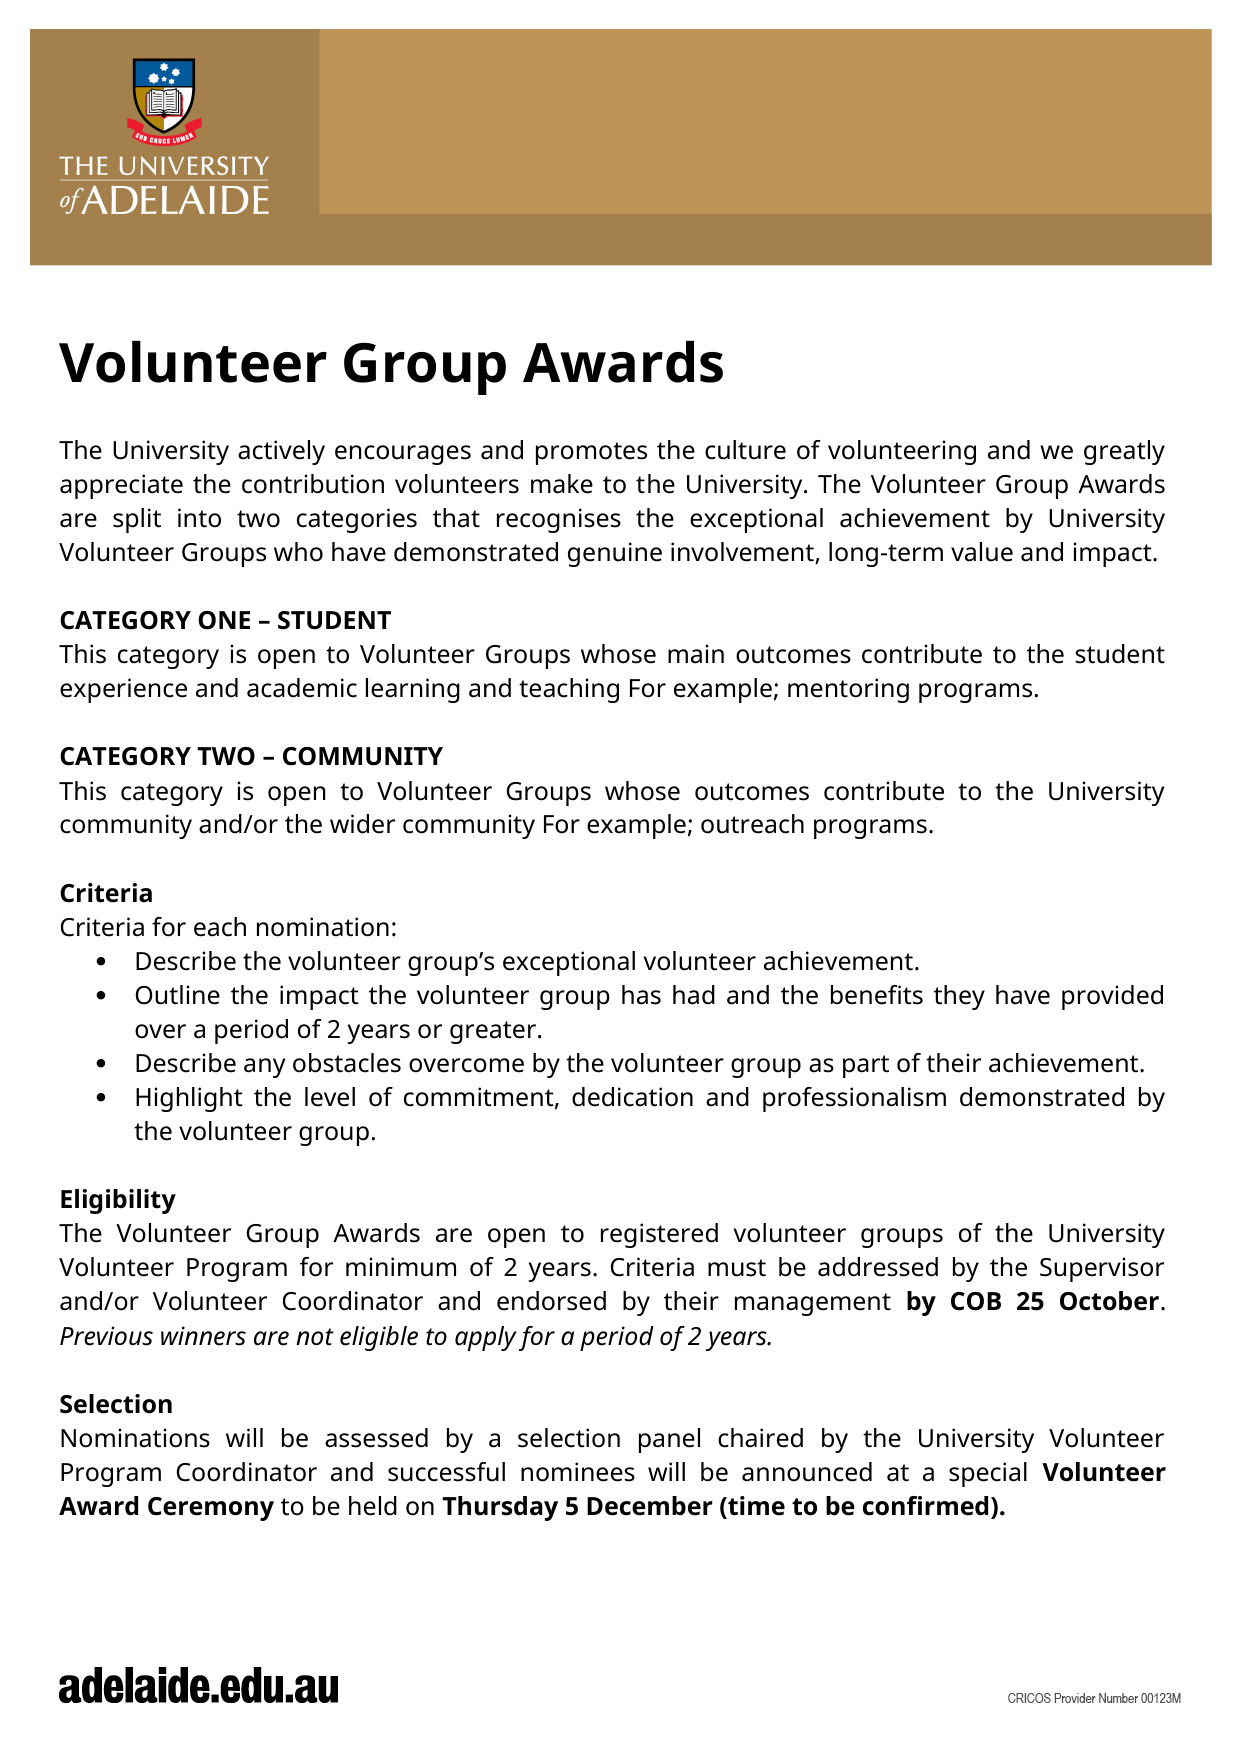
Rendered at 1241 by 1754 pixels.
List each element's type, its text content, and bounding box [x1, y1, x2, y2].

text CATEGORY ONE – STUDENT [59, 455, 1166, 489]
text Criteria for each nomination: [59, 762, 1166, 796]
list Describe any obstacles overcome by the volunteer group as part of their achievement. [97, 898, 1166, 932]
text The Volunteer Group Awards are open to registered volunteer groups of the University Volunteer Program for minimum of 2 years. Criteria must be addressed by the Supervisor and/or Volunteer Coordinator and endorsed by their management by COB 25 October. Previous winners are not eligible to apply for a period of 2 years. [59, 1068, 1166, 1205]
text Selection [59, 1239, 1166, 1273]
text This category is open to Volunteer Groups whose outcomes contribute to the University community and/or the wider community For example; outreach programs. [59, 626, 1166, 694]
list Outline the impact the volunteer group has had and the benefits they have provided over a period of 2 years or greater. [97, 830, 1166, 898]
list Highlight the level of commitment, dedication and professionalism demonstrated by the volunteer group. [97, 932, 1166, 1000]
text Volunteer Group Awards [59, 177, 1166, 251]
text Eligibility [59, 1034, 1166, 1068]
text Nominations will be assessed by a selection panel chaired by the University Volunteer Program Coordinator and successful nominees will be announced at a special Volunteer Award Ceremony to be held on Thursday 5 December (time to be confirmed). [59, 1273, 1166, 1375]
text The University actively encourages and promotes the culture of volunteering and we greatly appreciate the contribution volunteers make to the University. The Volunteer Group Awards are split into two categories that recognises the exceptional achievement by University Volunteer Groups who have demonstrated genuine involvement, long-term value and impact. [59, 285, 1166, 421]
list Describe the volunteer group’s exceptional volunteer achievement. [97, 796, 1166, 830]
text This category is open to Volunteer Groups whose main outcomes contribute to the student experience and academic learning and teaching For example; mentoring programs. [59, 489, 1166, 557]
text CATEGORY TWO – COMMUNITY [59, 592, 1166, 626]
text Criteria [59, 728, 1166, 762]
picture [0, 1632, 1240, 1750]
